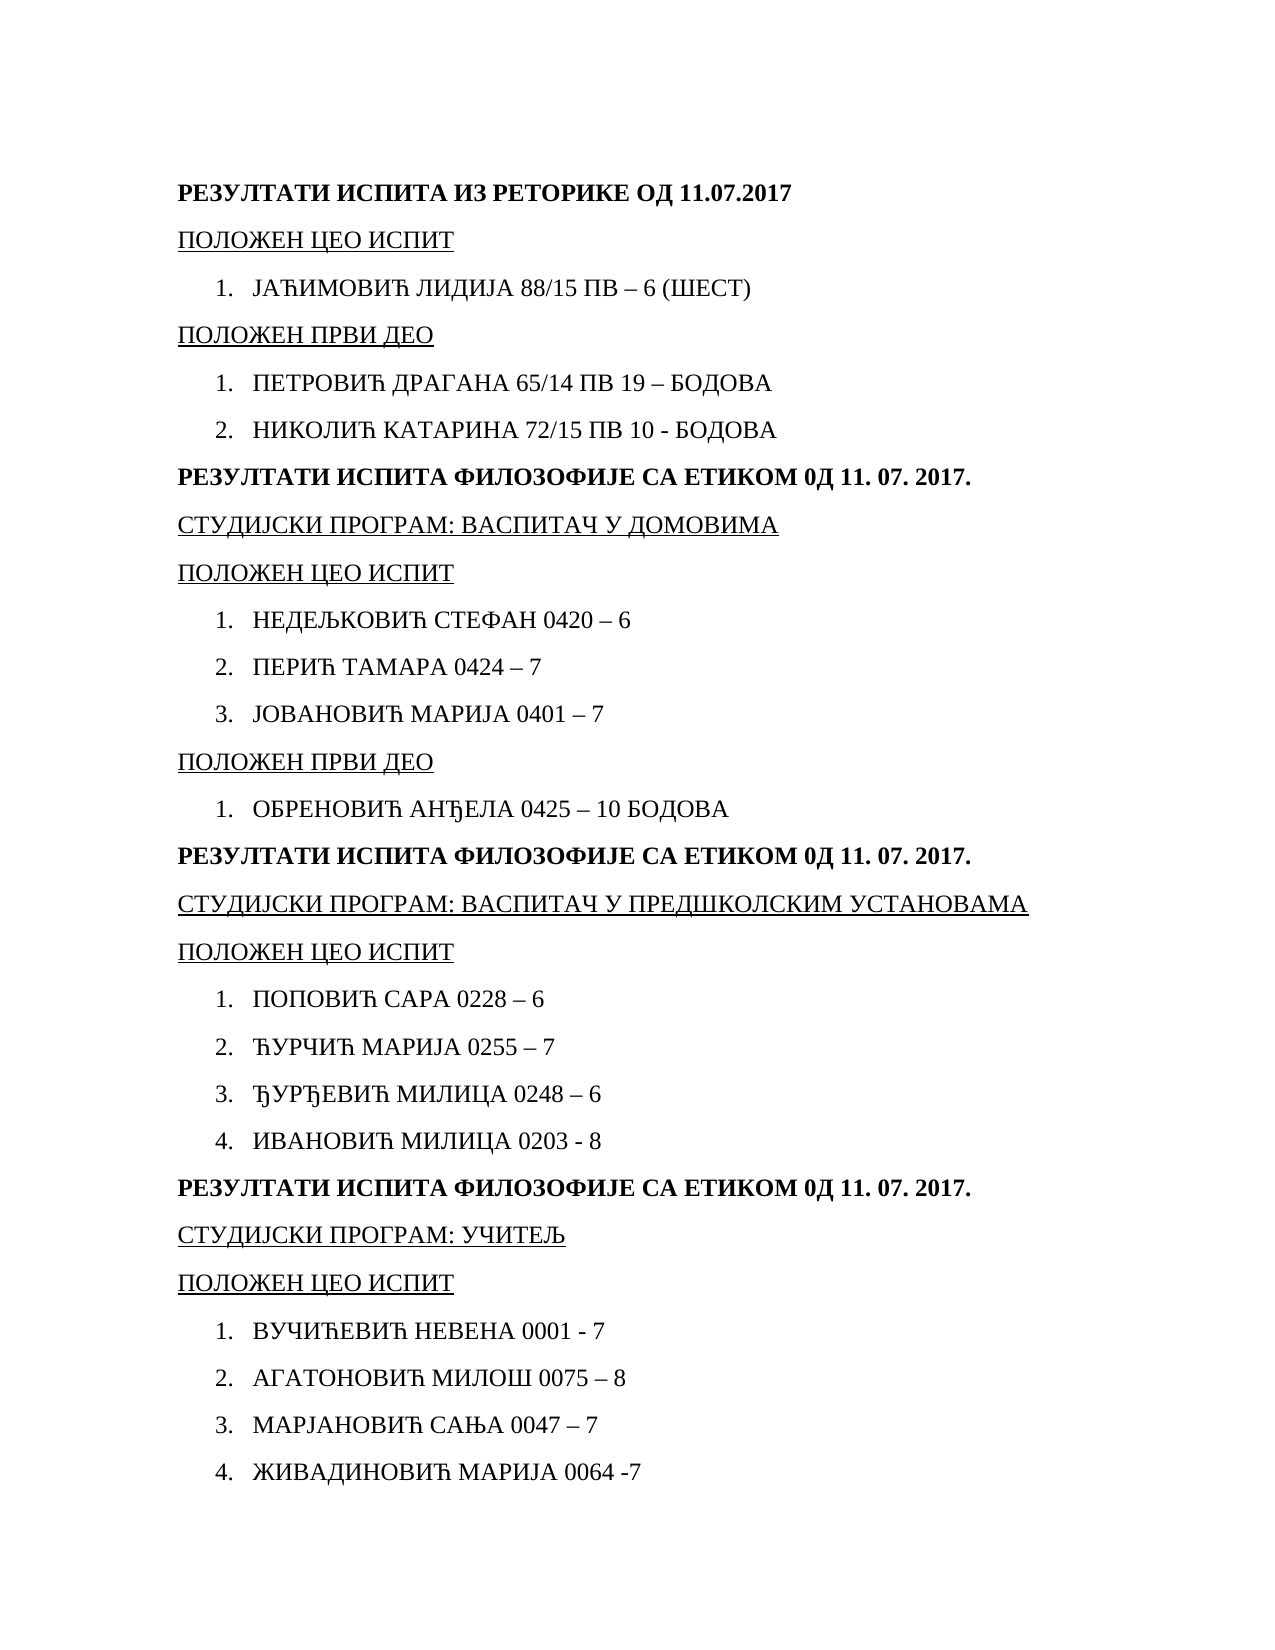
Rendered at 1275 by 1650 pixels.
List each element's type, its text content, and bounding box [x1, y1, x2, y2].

list НИКОЛИЋ КАТАРИНА 72/15 ПВ 10 - БОДОВА [215, 415, 1157, 444]
text РЕЗУЛТАТИ ИСПИТА ФИЛОЗОФИЈЕ СА ЕТИКОМ 0Д 11. 07. 2017. [177, 841, 1157, 870]
list МАРЈАНОВИЋ САЊА 0047 – 7 [215, 1410, 1157, 1439]
list АГАТОНОВИЋ МИЛОШ 0075 – 8 [215, 1363, 1157, 1392]
text ПОЛОЖЕН ЦЕО ИСПИТ [177, 558, 1157, 586]
list ЂУРЂЕВИЋ МИЛИЦА 0248 – 6 [215, 1079, 1157, 1107]
text ПОЛОЖЕН ЦЕО ИСПИТ [177, 1268, 1157, 1297]
text ПОЛОЖЕН ПРВИ ДЕО [177, 320, 1157, 349]
list ПЕТРОВИЋ ДРАГАНА 65/14 ПВ 19 – БОДОВА [215, 368, 1157, 397]
text СТУДИЈСКИ ПРОГРАМ: ВАСПИТАЧ У ДОМОВИМА [177, 510, 1157, 539]
list ЋУРЧИЋ МАРИЈА 0255 – 7 [215, 1032, 1157, 1060]
text РЕЗУЛТАТИ ИСПИТА ФИЛОЗОФИЈЕ СА ЕТИКОМ 0Д 11. 07. 2017. [177, 1173, 1157, 1202]
list ИВАНОВИЋ МИЛИЦА 0203 - 8 [215, 1126, 1157, 1154]
list ЖИВАДИНОВИЋ МАРИЈА 0064 -7 [215, 1457, 1157, 1486]
list ВУЧИЋЕВИЋ НЕВЕНА 0001 - 7 [215, 1316, 1157, 1345]
list ПОПОВИЋ САРА 0228 – 6 [215, 984, 1157, 1013]
text СТУДИЈСКИ ПРОГРАМ: УЧИТЕЉ [177, 1221, 1157, 1249]
list ЈАЋИМОВИЋ ЛИДИЈА 88/15 ПВ – 6 (ШЕСТ) [215, 273, 1157, 302]
text СТУДИЈСКИ ПРОГРАМ: ВАСПИТАЧ У ПРЕДШКОЛСКИМ УСТАНОВАМА [177, 889, 1157, 918]
list НЕДЕЉКОВИЋ СТЕФАН 0420 – 6 [215, 605, 1157, 634]
list ОБРЕНОВИЋ АНЂЕЛА 0425 – 10 БОДОВА [215, 794, 1157, 823]
text РЕЗУЛТАТИ ИСПИТА ИЗ РЕТОРИКЕ ОД 11.07.2017 [177, 178, 1157, 207]
text ПОЛОЖЕН ЦЕО ИСПИТ [177, 937, 1157, 966]
list ПЕРИЋ ТАМАРА 0424 – 7 [215, 652, 1157, 681]
text ПОЛОЖЕН ЦЕО ИСПИТ [177, 226, 1157, 254]
text ПОЛОЖЕН ПРВИ ДЕО [177, 747, 1157, 775]
list ЈОВАНОВИЋ МАРИЈА 0401 – 7 [215, 699, 1157, 728]
text РЕЗУЛТАТИ ИСПИТА ФИЛОЗОФИЈЕ СА ЕТИКОМ 0Д 11. 07. 2017. [177, 462, 1157, 491]
